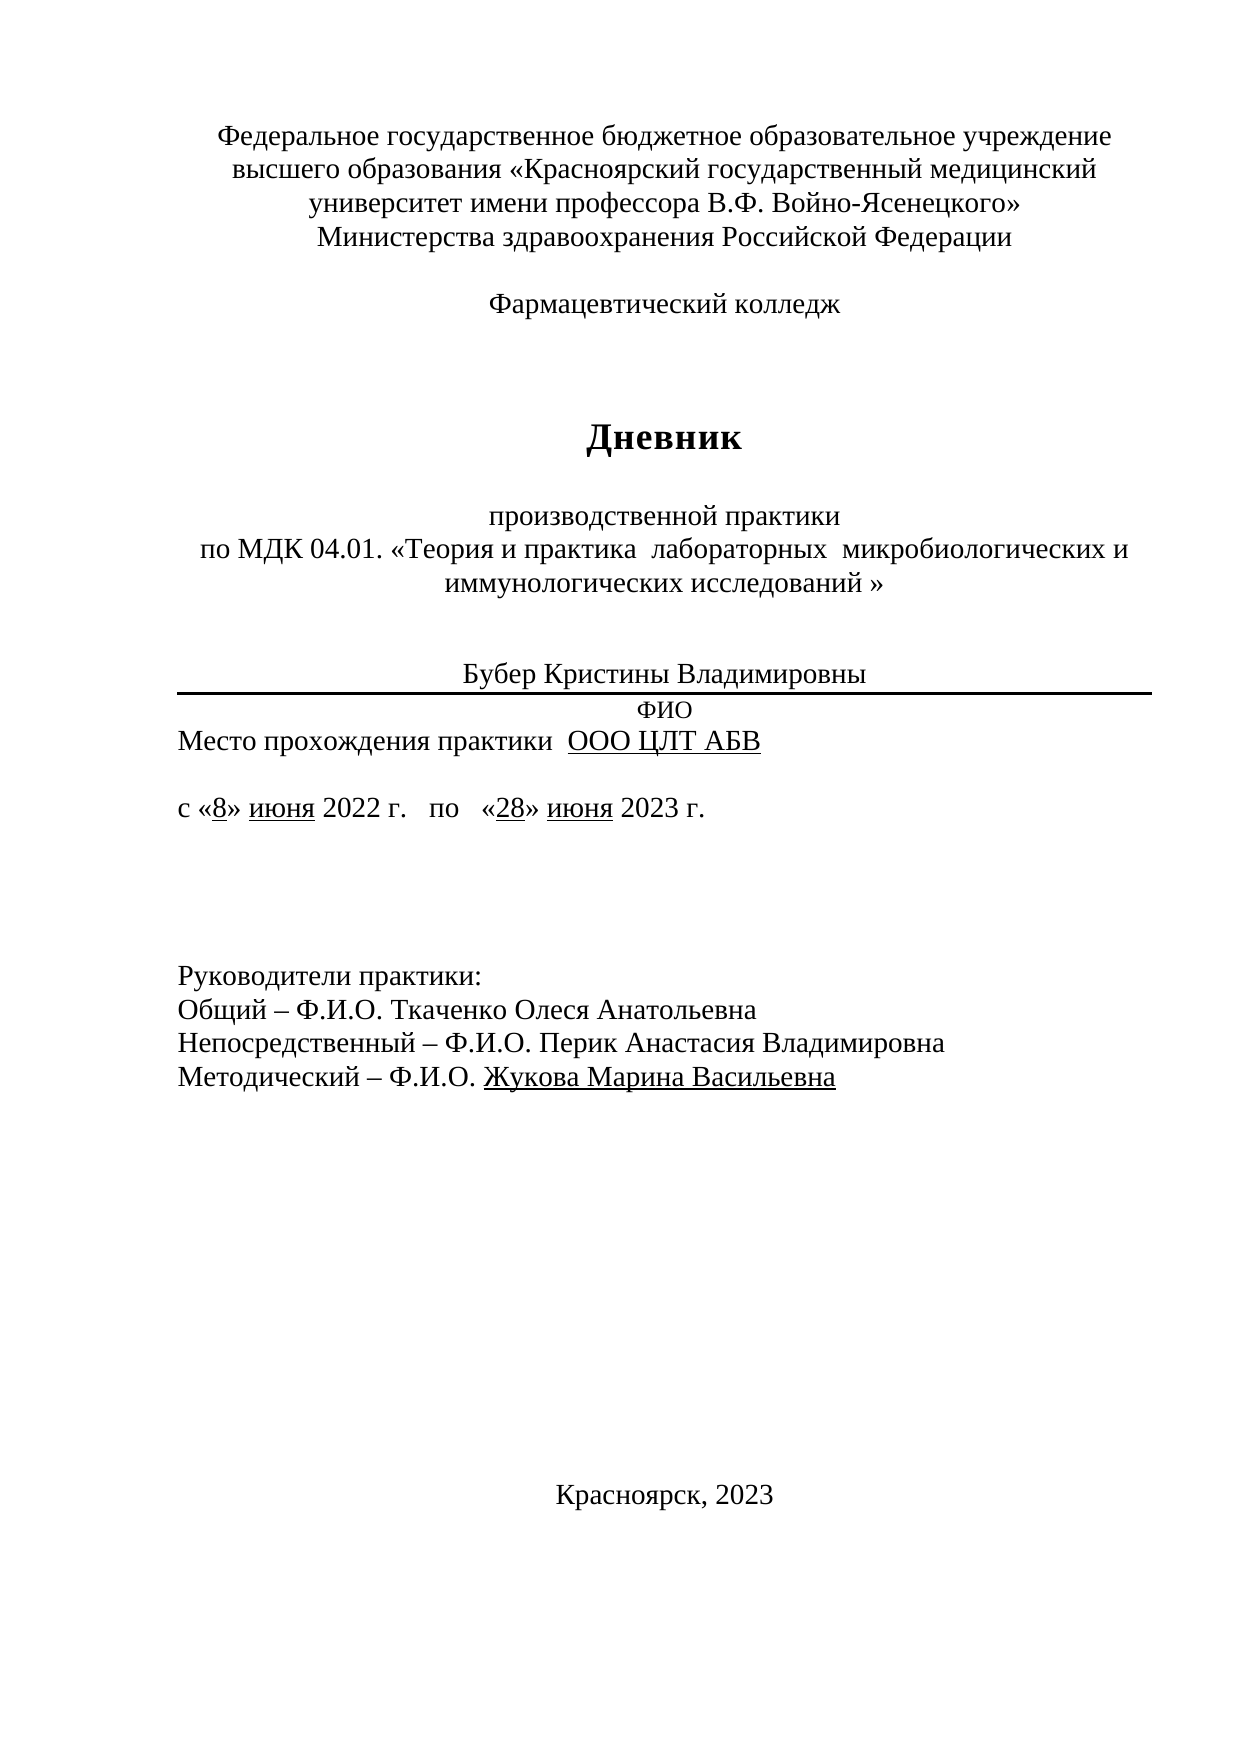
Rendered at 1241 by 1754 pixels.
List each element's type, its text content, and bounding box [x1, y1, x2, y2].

text Место прохождения практики ООО ЦЛТ АБВ [177, 723, 1152, 757]
subtitle Дневник [177, 415, 1151, 458]
text высшего образования «Красноярский государственный медицинский университет имени профессора В.Ф. Войно-Ясенецкого» [177, 152, 1152, 219]
text Методический – Ф.И.О. Жукова Марина Васильевна [177, 1059, 1152, 1092]
text Бубер Кристины Владимировны [177, 656, 1152, 692]
text ФИО [177, 695, 1152, 723]
text Министерства здравоохранения Российской Федерации [177, 219, 1152, 252]
text Непосредственный – Ф.И.О. Перик Анастасия Владимировна [177, 1025, 1152, 1059]
text производственной практики [177, 498, 1152, 531]
text с «8» июня 2022 г. по «28» июня 2023 г. [177, 791, 1152, 824]
text Руководители практики: [177, 958, 1152, 992]
text Красноярск, 2023 [177, 1477, 1152, 1511]
text Общий – Ф.И.О. Ткаченко Олеся Анатольевна [177, 992, 1152, 1025]
text Федеральное государственное бюджетное образовательное учреждение [177, 118, 1152, 152]
text по МДК 04.01. «Теория и практика лабораторных микробиологических и иммунологических исследований » [177, 531, 1152, 598]
text Фармацевтический колледж [177, 286, 1152, 319]
